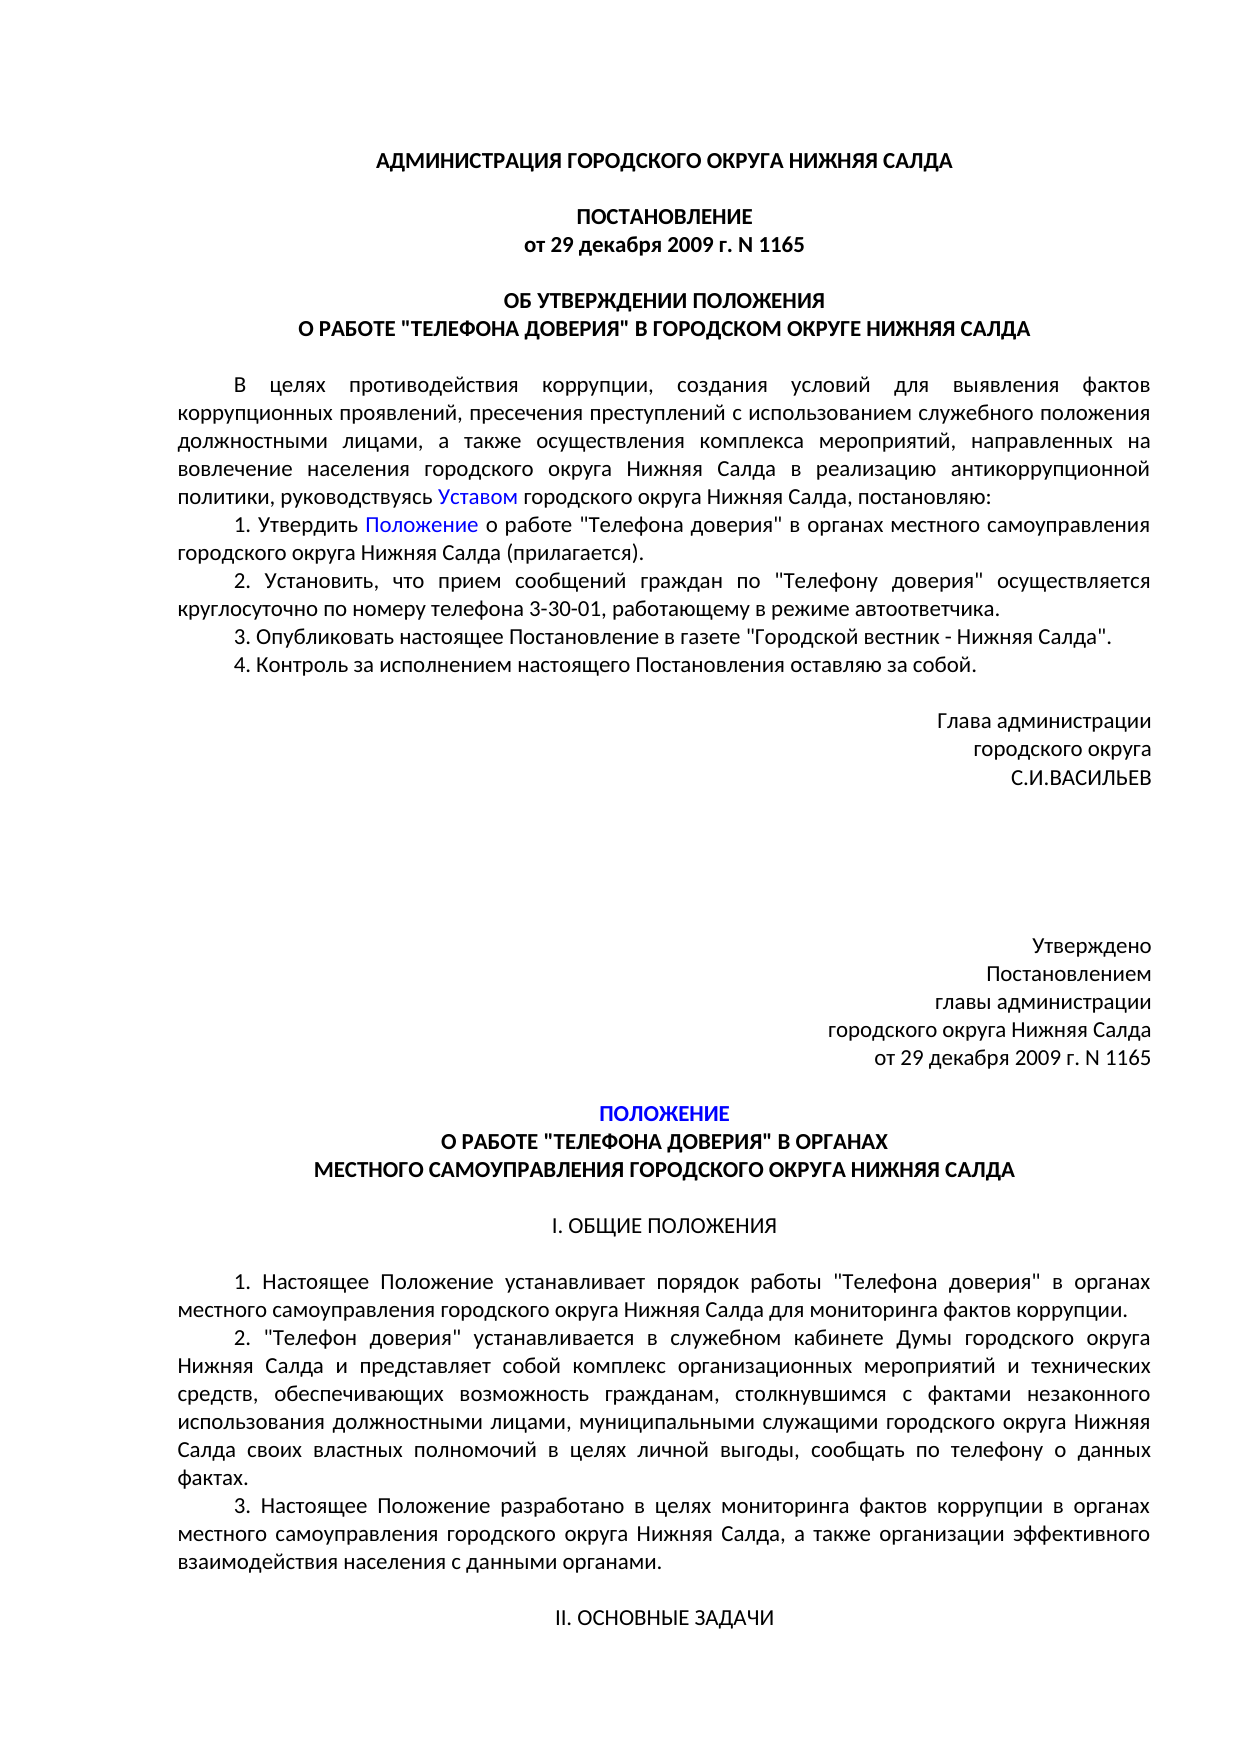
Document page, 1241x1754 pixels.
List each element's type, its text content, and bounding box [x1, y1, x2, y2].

text 2. "Телефон доверия" устанавливается в служебном кабинете Думы городского округа Нижняя Салда и представляет собой комплекс организационных мероприятий и технических средств, обеспечивающих возможность гражданам, столкнувшимся с фактами незаконного использования должностными лицами, муниципальными служащими городского округа Нижняя Салда своих властных полномочий в целях личной выгоды, сообщать по телефону о данных фактах. [177, 1323, 1152, 1491]
text АДМИНИСТРАЦИЯ ГОРОДСКОГО ОКРУГА НИЖНЯЯ САЛДА [177, 146, 1152, 174]
text С.И.ВАСИЛЬЕВ [177, 763, 1152, 791]
text главы администрации [177, 987, 1152, 1015]
text Глава администрации [177, 707, 1152, 734]
text 2. Установить, что прием сообщений граждан по "Телефону доверия" осуществляется круглосуточно по номеру телефона 3-30-01, работающему в режиме автоответчика. [177, 566, 1152, 622]
text ПОЛОЖЕНИЕ [177, 1099, 1152, 1127]
text В целях противодействия коррупции, создания условий для выявления фактов коррупционных проявлений, пресечения преступлений с использованием служебного положения должностными лицами, а также осуществления комплекса мероприятий, направленных на вовлечение населения городского округа Нижняя Салда в реализацию антикоррупционной политики, руководствуясь Уставом городского округа Нижняя Салда, постановляю: [177, 370, 1152, 510]
text городского округа [177, 734, 1152, 763]
text II. ОСНОВНЫЕ ЗАДАЧИ [177, 1603, 1152, 1631]
text 1. Настоящее Положение устанавливает порядок работы "Телефона доверия" в органах местного самоуправления городского округа Нижняя Салда для мониторинга фактов коррупции. [177, 1267, 1152, 1323]
text 1. Утвердить Положение о работе "Телефона доверия" в органах местного самоуправления городского округа Нижняя Салда (прилагается). [177, 510, 1152, 566]
text 4. Контроль за исполнением настоящего Постановления оставляю за собой. [177, 651, 1152, 678]
text ПОСТАНОВЛЕНИЕ [177, 202, 1152, 230]
text Утверждено [177, 931, 1152, 959]
text О РАБОТЕ "ТЕЛЕФОНА ДОВЕРИЯ" В ГОРОДСКОМ ОКРУГЕ НИЖНЯЯ САЛДА [177, 314, 1152, 342]
text Постановлением [177, 959, 1152, 987]
text I. ОБЩИЕ ПОЛОЖЕНИЯ [177, 1211, 1152, 1239]
text городского округа Нижняя Салда [177, 1015, 1152, 1043]
text О РАБОТЕ "ТЕЛЕФОНА ДОВЕРИЯ" В ОРГАНАХ [177, 1127, 1152, 1155]
text 3. Опубликовать настоящее Постановление в газете "Городской вестник - Нижняя Салда". [177, 622, 1152, 651]
text 3. Настоящее Положение разработано в целях мониторинга фактов коррупции в органах местного самоуправления городского округа Нижняя Салда, а также организации эффективного взаимодействия населения с данными органами. [177, 1491, 1152, 1575]
text МЕСТНОГО САМОУПРАВЛЕНИЯ ГОРОДСКОГО ОКРУГА НИЖНЯЯ САЛДА [177, 1155, 1152, 1183]
text от 29 декабря 2009 г. N 1165 [177, 230, 1152, 258]
text от 29 декабря 2009 г. N 1165 [177, 1043, 1152, 1071]
text ОБ УТВЕРЖДЕНИИ ПОЛОЖЕНИЯ [177, 286, 1152, 314]
